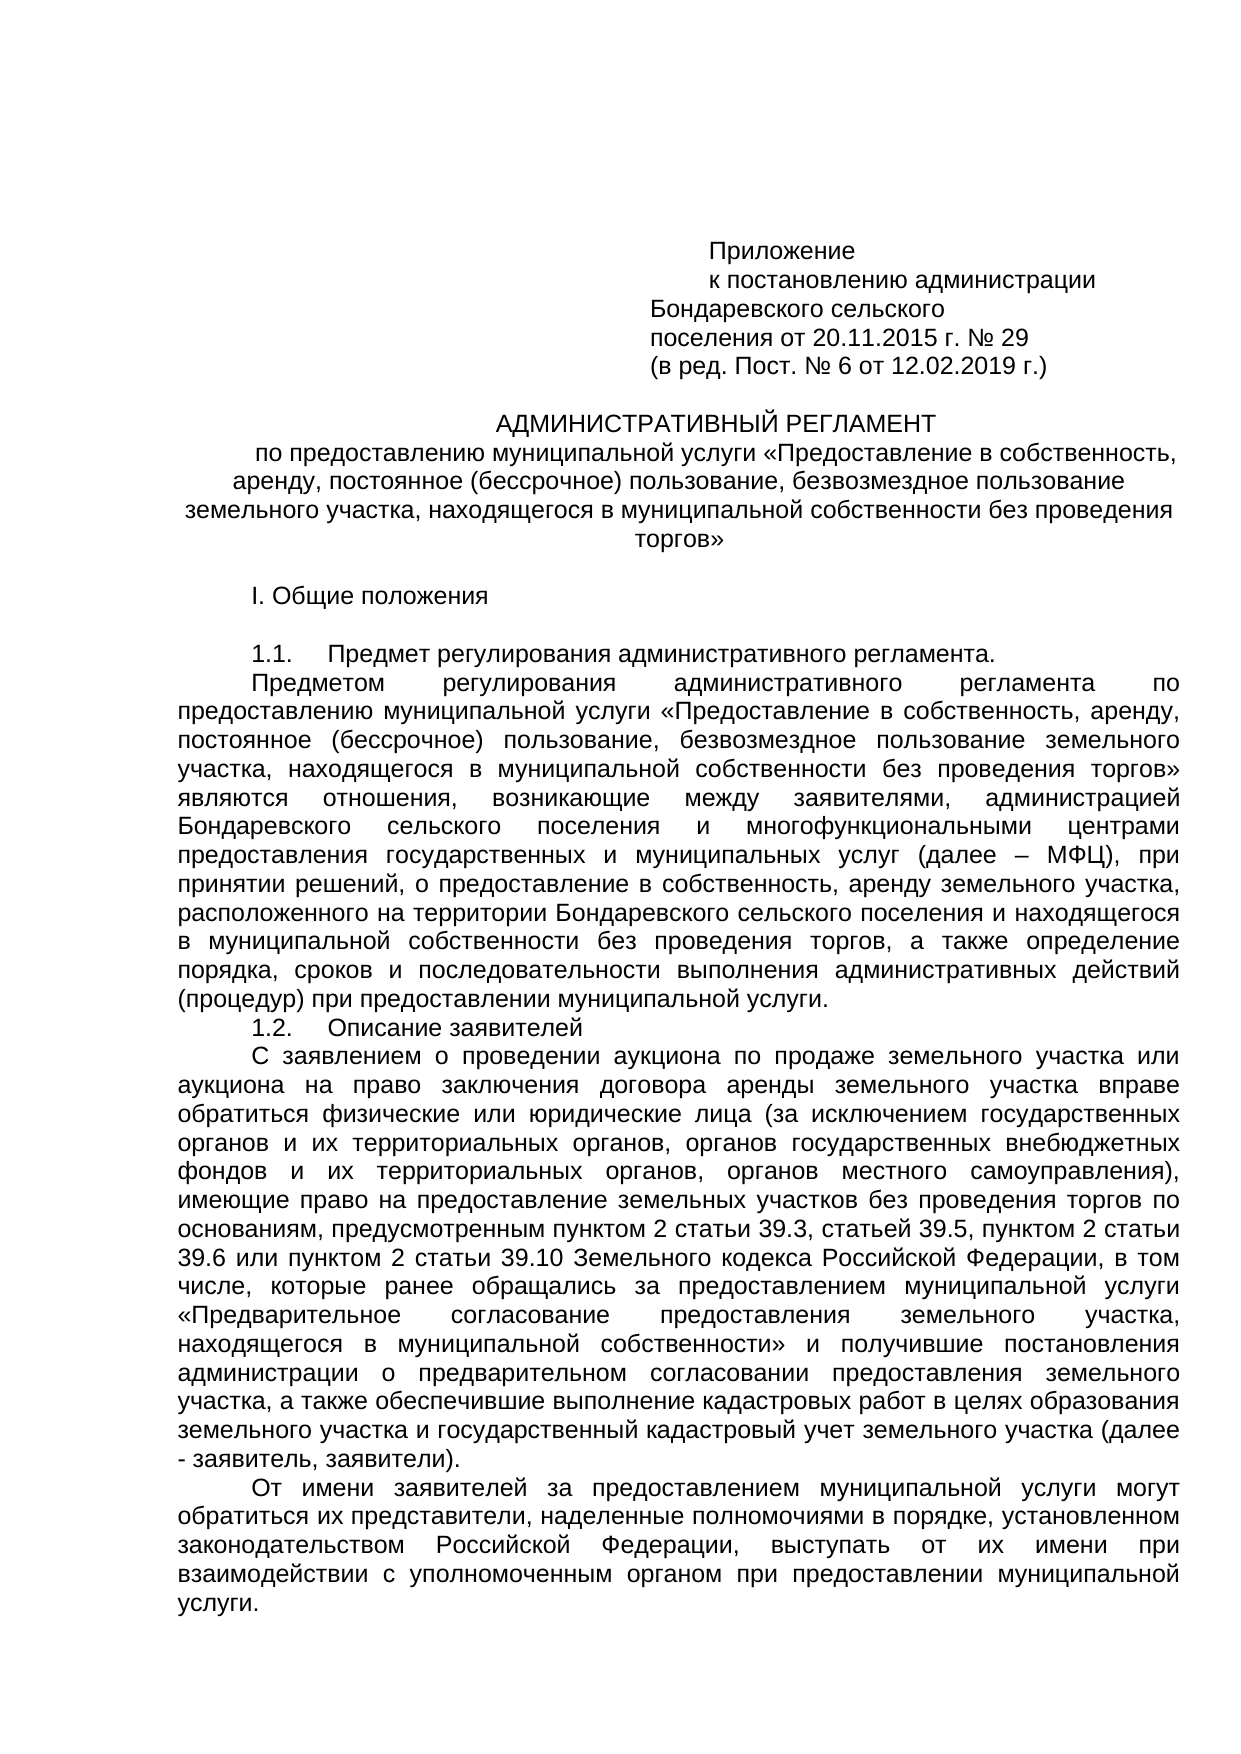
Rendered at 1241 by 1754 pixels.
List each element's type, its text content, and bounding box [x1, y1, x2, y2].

text От имени заявителей за предоставлением муниципальной услуги могут обратиться их представители, наделенные полномочиями в порядке, установленном законодательством Российской Федерации, выступать от их имени при взаимодействии с уполномоченным органом при предоставлении муниципальной услуги. [177, 1501, 1181, 1616]
text Предметом регулирования административного регламента по предоставлению муниципальной услуги «Предоставление в собственность, аренду, постоянное (бессрочное) пользование, безвозмездное пользование земельного участка, находящегося в муниципальной собственности без проведения торгов» являются отношения, возникающие между заявителями, администрацией Бондаревского сельского поселения и многофункциональными центрами предоставления государственных и муниципальных услуг (далее – МФЦ), при принятии решений, о предоставление в собственность, аренду земельного участка, расположенного на территории Бондаревского сельского поселения и находящегося в муниципальной собственности без проведения торгов, а также определение порядка, сроков и последовательности выполнения административных действий (процедур) при предоставлении муниципальной услуги. [177, 667, 1181, 1012]
text Бондаревского сельского [650, 294, 1181, 322]
text (в ред. Пост. № 6 от 12.02.2019 г.) [650, 351, 1181, 380]
text От имени заявителей за предоставлением муниципальной услуги могут обратиться их представители, наделенные полномочиями в порядке, установленном законодательством Российской Федерации, выступать от их имени при взаимодействии с уполномоченным органом при предоставлении муниципальной услуги. [177, 1472, 1181, 1501]
text I. Общие положения [177, 581, 1181, 610]
list С заявлением о проведении аукциона по продаже земельного участка или аукциона на право заключения договора аренды земельного участка вправе обратиться физические или юридические лица (за исключением государственных органов и их территориальных органов, органов государственных внебюджетных фондов и их территориальных органов, органов местного самоуправления), имеющие право на предоставление земельных участков без проведения торгов по основаниям, предусмотренным пунктом 2 статьи 39.3, статьей 39.5, пунктом 2 статьи 39.6 или пунктом 2 статьи 39.10 Земельного кодекса Российской Федерации, в том числе, которые ранее обращались за предоставлением муниципальной услуги «Предварительное согласование предоставления земельного участка, находящегося в муниципальной собственности» и получившие постановления администрации о предварительном согласовании предоставления земельного участка, а также обеспечившие выполнение кадастровых работ в целях образования земельного участка и государственный кадастровый учет земельного участка (далее - заявитель, заявители). [177, 1041, 1181, 1472]
text поселения от 20.11.2015 г. № 29 [650, 322, 1181, 351]
list Описание заявителей [177, 1012, 1181, 1041]
list Предмет регулирования административного регламента. [177, 639, 1181, 667]
title по предоставлению муниципальной услуги «Предоставление в собственность, аренду, постоянное (бессрочное) пользование, безвозмездное пользование земельного участка, находящегося в муниципальной собственности без проведения торгов» [177, 437, 1181, 552]
text к постановлению администрации [650, 265, 1181, 294]
title АДМИНИСТРАТИВНЫЙ РЕГЛАМЕНТ [177, 409, 1181, 437]
text Приложение [650, 236, 1181, 265]
